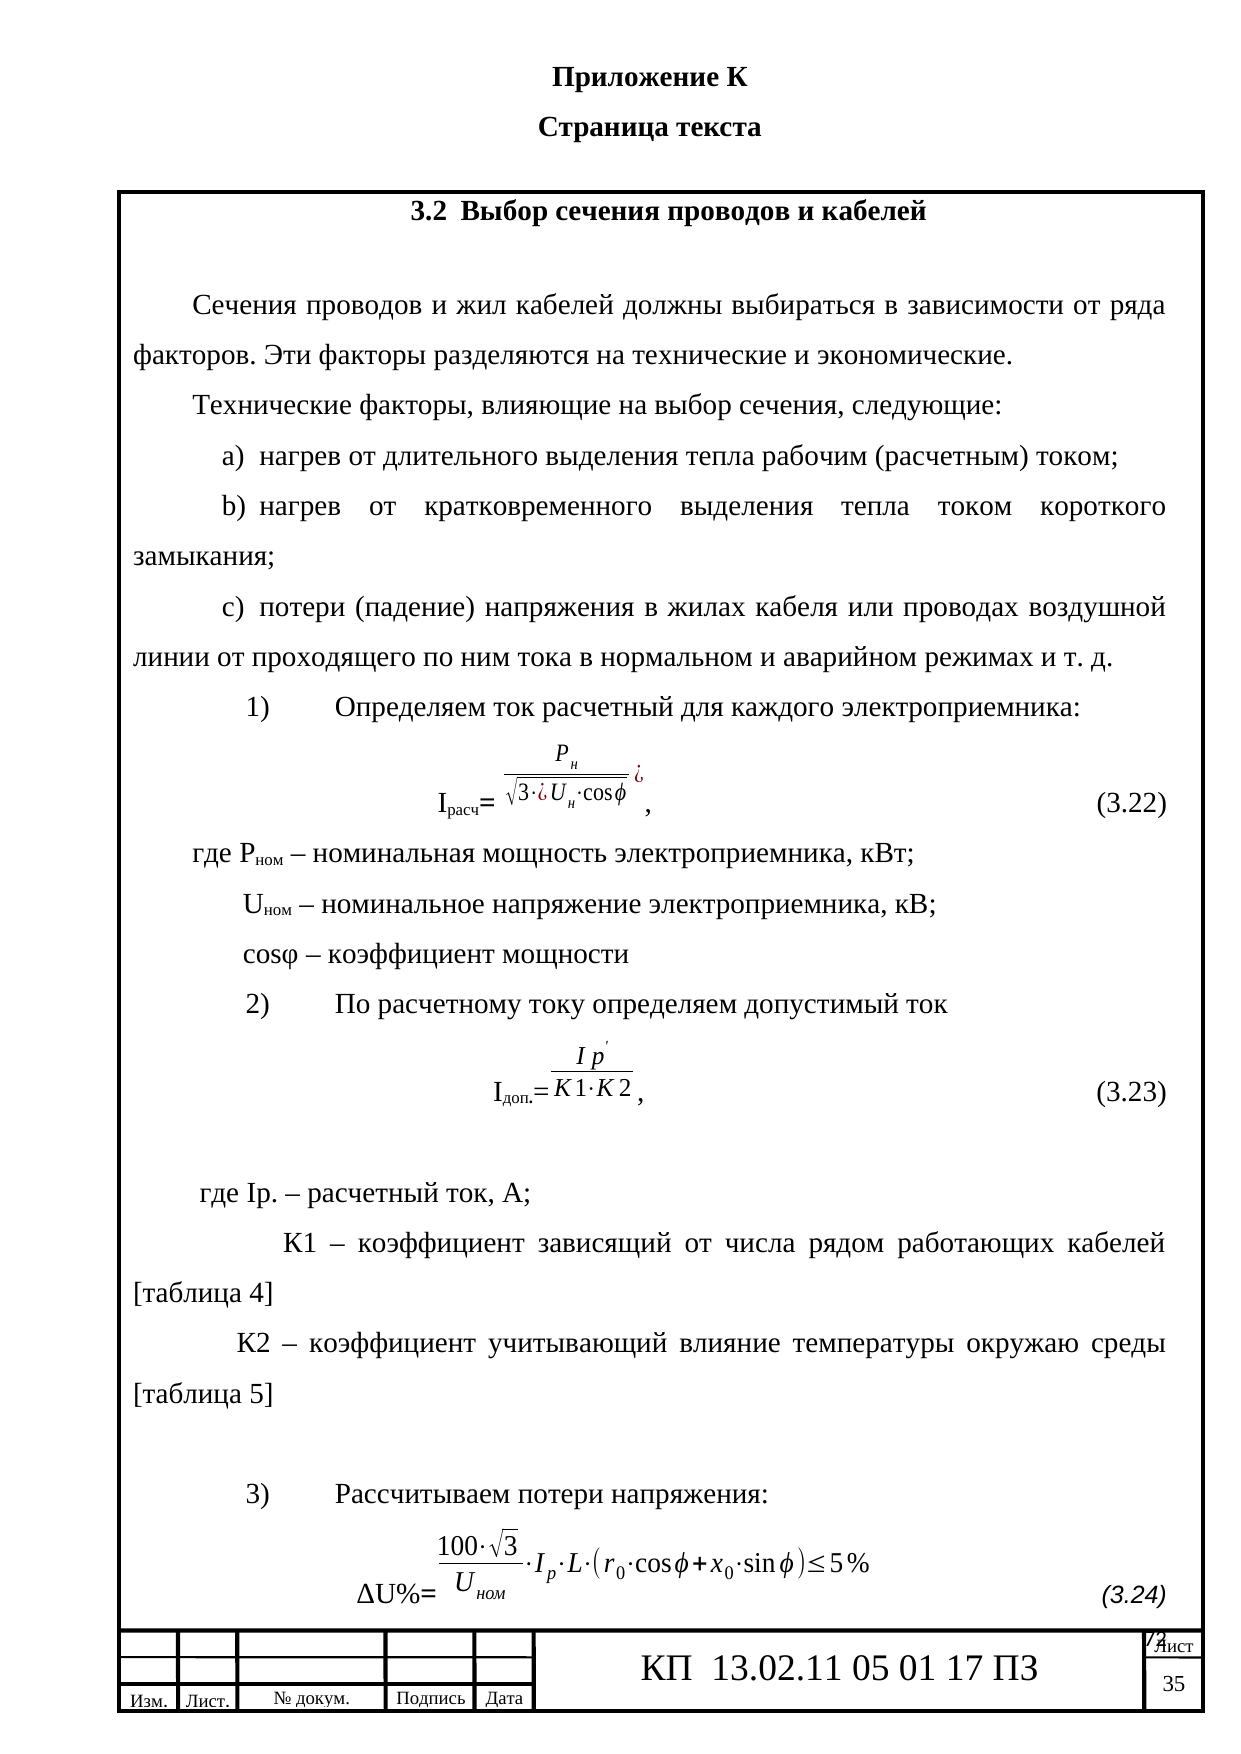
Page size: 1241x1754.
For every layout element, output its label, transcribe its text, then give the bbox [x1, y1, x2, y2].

subtitle Страница текста [133, 109, 1167, 143]
list Рассчитываем потери напряжения: [245, 1477, 1167, 1510]
text К2 – коэффициент учитывающий влияние температуры окружаю среды [таблица 5] [133, 1326, 1167, 1409]
text Uном – номинальное напряжение электроприемника, кВ; [133, 886, 1167, 919]
list потери (падение) напряжения в жилах кабеля или проводах воздушной линии от проходящего по ним тока в нормальном и аварийном режимах и т. д. [133, 589, 1167, 672]
text Iрасч= , (3.22) [133, 739, 1167, 819]
list По расчетному току определяем допустимый ток [245, 986, 1167, 1020]
text где Iр. – расчетный ток, А; [133, 1175, 1167, 1208]
list Выбор сечения проводов и кабелей [170, 194, 1167, 227]
text ΔU%= (3.24) [133, 1527, 1167, 1610]
text Сечения проводов и жил кабелей должны выбираться в зависимости от ряда факторов. Эти факторы разделяются на технические и экономические. [133, 287, 1167, 371]
text где Рном – номинальная мощность электроприемника, кВт; [133, 836, 1167, 869]
text К1 – коэффициент зависящий от числа рядом работающих кабелей [таблица 4] [133, 1225, 1167, 1309]
text Iдоп.=, (3.23) [133, 1037, 1167, 1108]
text Технические факторы, влияющие на выбор сечения, следующие: [133, 387, 1167, 421]
text Приложение К [133, 59, 1167, 93]
list нагрев от кратковременного выделения тепла током короткого замыкания; [133, 488, 1167, 572]
list нагрев от длительного выделения тепла рабочим (расчетным) током; [133, 438, 1167, 471]
text сosφ – коэффициент мощности [133, 936, 1167, 970]
list Определяем ток расчетный для каждого электроприемника: [245, 689, 1167, 723]
